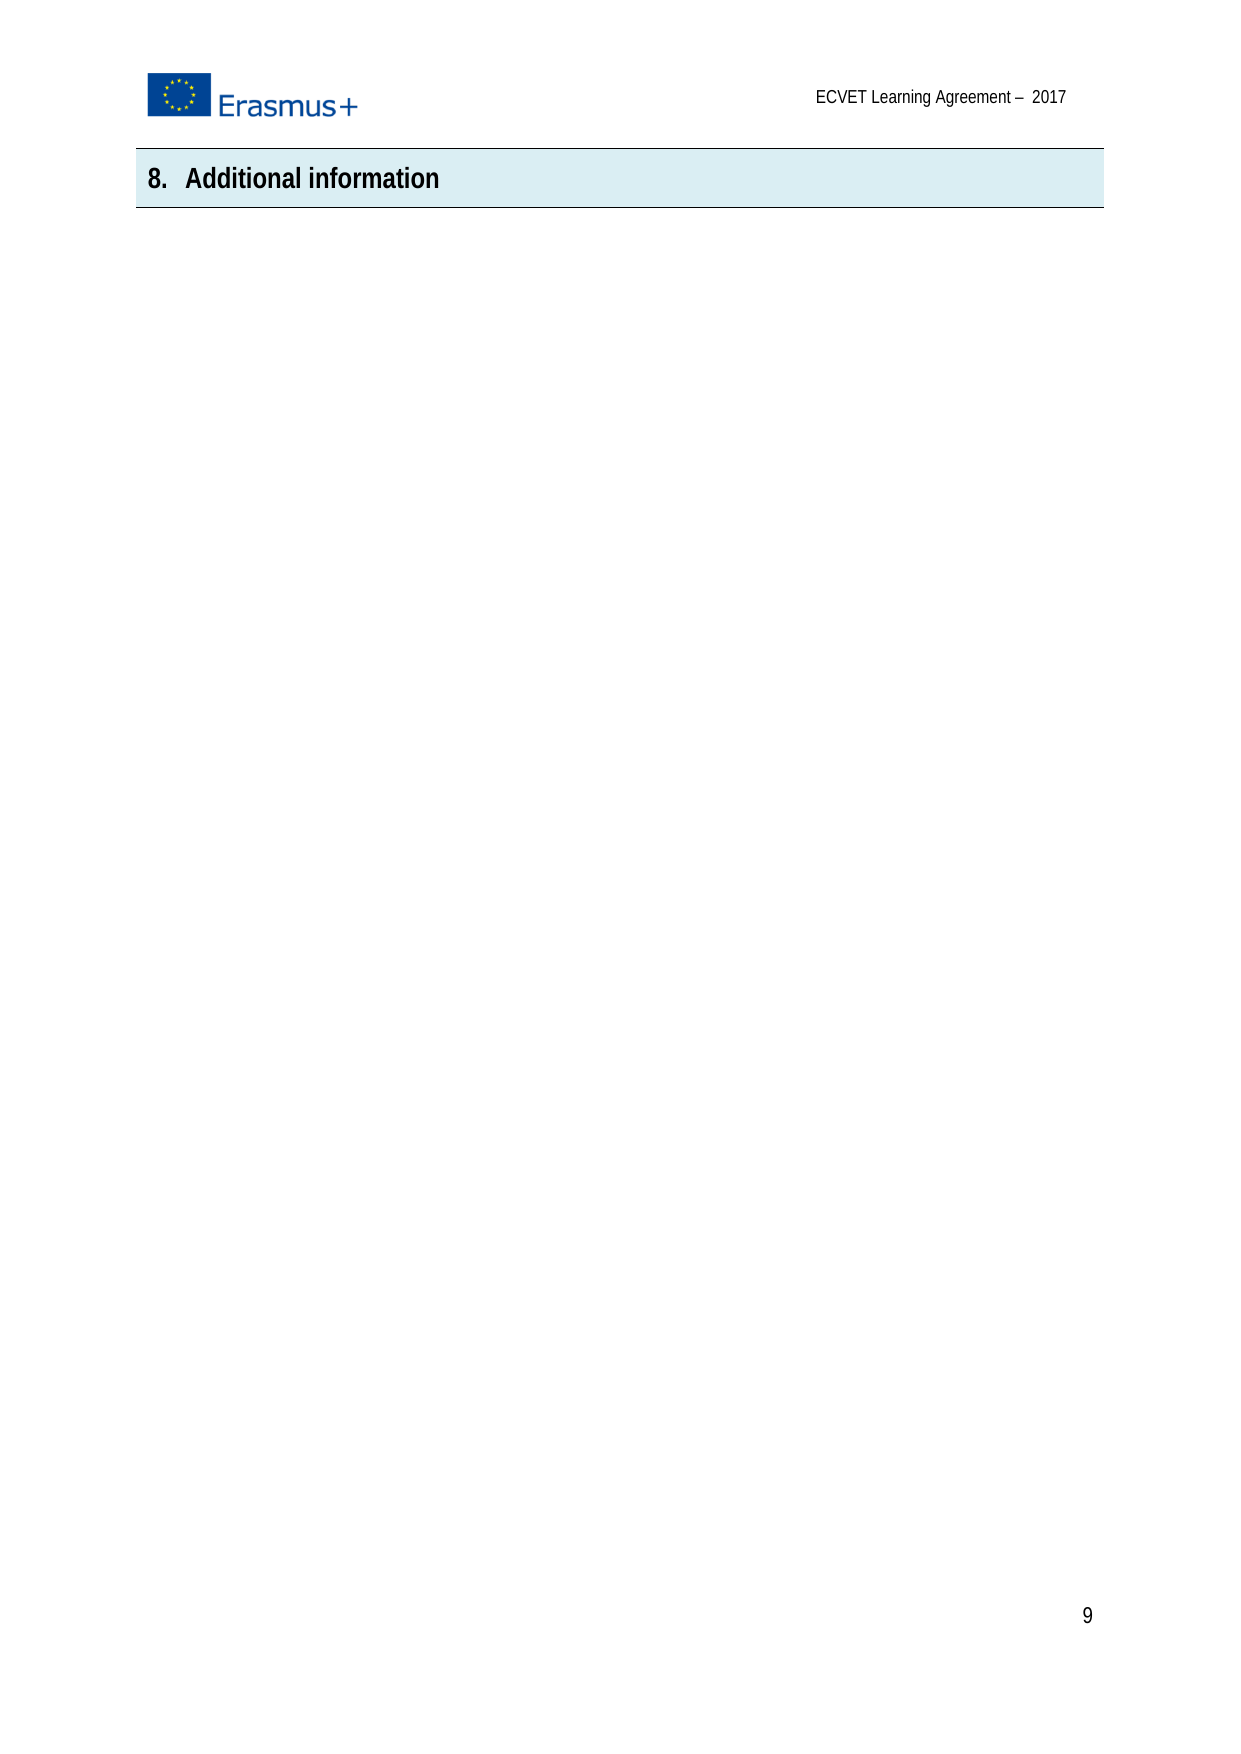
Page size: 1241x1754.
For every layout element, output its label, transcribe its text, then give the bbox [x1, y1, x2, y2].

table_header Additional information [136, 149, 1104, 207]
picture [147, 73, 358, 117]
